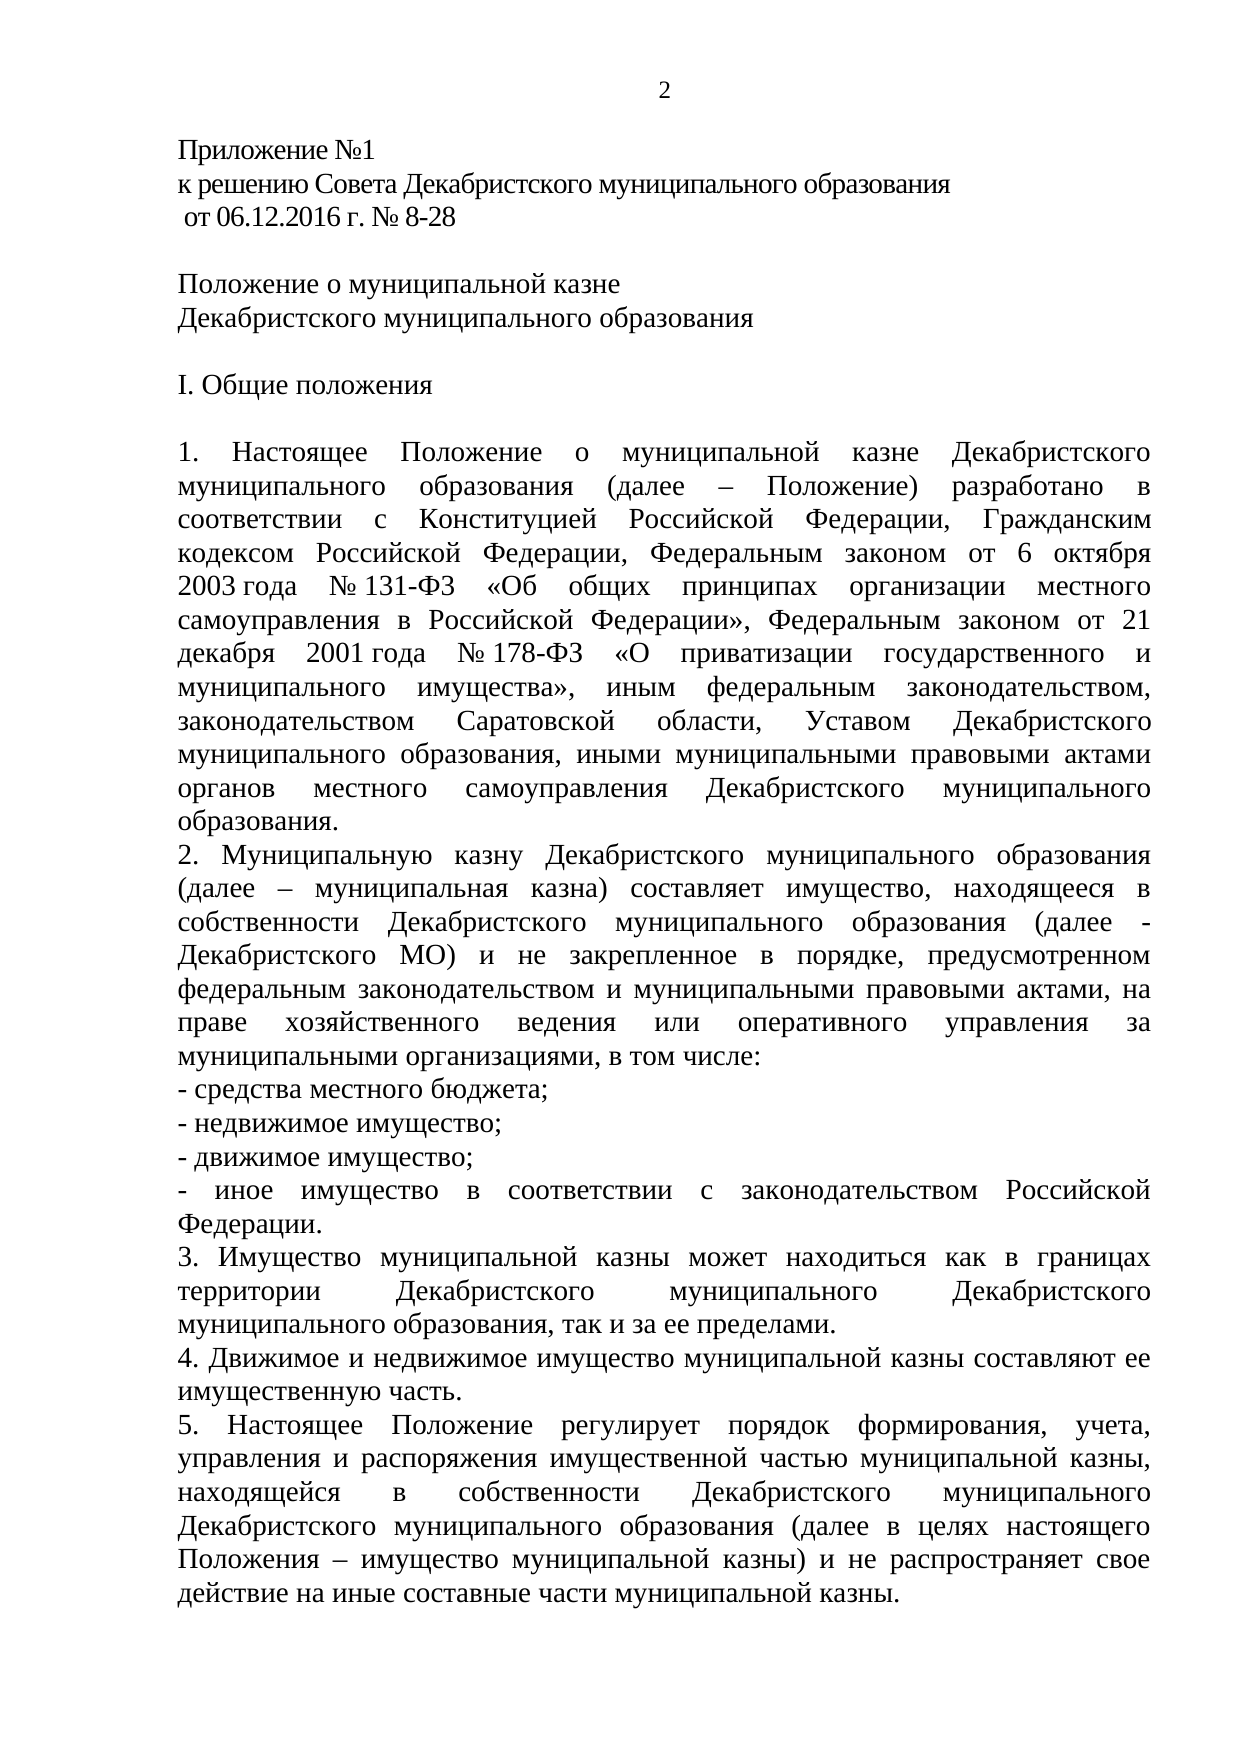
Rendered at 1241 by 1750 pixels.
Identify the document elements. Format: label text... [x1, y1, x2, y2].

text - средства местного бюджета; [177, 1072, 1152, 1105]
text 5. Настоящее Положение регулирует порядок формирования, учета, управления и распоряжения имущественной частью муниципальной казны, находящейся в собственности Декабристского муниципального Декабристского муниципального образования (далее в целях настоящего Положения – имущество муниципальной казны) и не распространяет свое действие на иные составные части муниципальной казны. [177, 1407, 1152, 1608]
text 2. Муниципальную казну Декабристского муниципального образования (далее – муниципальная казна) составляет имущество, находящееся в собственности Декабристского муниципального образования (далее - Декабристского МО) и не закрепленное в порядке, предусмотренном федеральным законодательством и муниципальными правовыми актами, на праве хозяйственного ведения или оперативного управления за муниципальными организациями, в том числе: [177, 837, 1152, 1072]
text - недвижимое имущество; [177, 1105, 1152, 1139]
text Приложение №1 [177, 132, 1152, 166]
text от 06.12.2016 г. № 8-28 [177, 199, 1152, 233]
text Декабристского муниципального образования [177, 300, 1152, 334]
text - движимое имущество; [177, 1139, 1152, 1172]
text I. Общие положения [177, 367, 1152, 401]
text Положение о муниципальной казне [177, 267, 1152, 300]
text 3. Имущество муниципальной казны может находиться как в границах территории Декабристского муниципального Декабристского муниципального образования, так и за ее пределами. [177, 1239, 1152, 1340]
text - иное имущество в соответствии с законодательством Российской Федерации. [177, 1172, 1152, 1239]
text к решению Совета Декабристского муниципального образования [177, 166, 1152, 199]
text 1. Настоящее Положение о муниципальной казне Декабристского муниципального образования (далее – Положение) разработано в соответствии с Конституцией Российской Федерации, Гражданским кодексом Российской Федерации, Федеральным законом от 6 октября 2003 года № 131-Ф3 «Об общих принципах организации местного самоуправления в Российской Федерации», Федеральным законом от 21 декабря 2001 года № 178-ФЗ «О приватизации государственного и муниципального имущества», иным федеральным законодательством, законодательством Саратовской области, Уставом Декабристского муниципального образования, иными муниципальными правовыми актами органов местного самоуправления Декабристского муниципального образования. [177, 434, 1152, 837]
text 4. Движимое и недвижимое имущество муниципальной казны составляют ее имущественную часть. [177, 1340, 1152, 1407]
